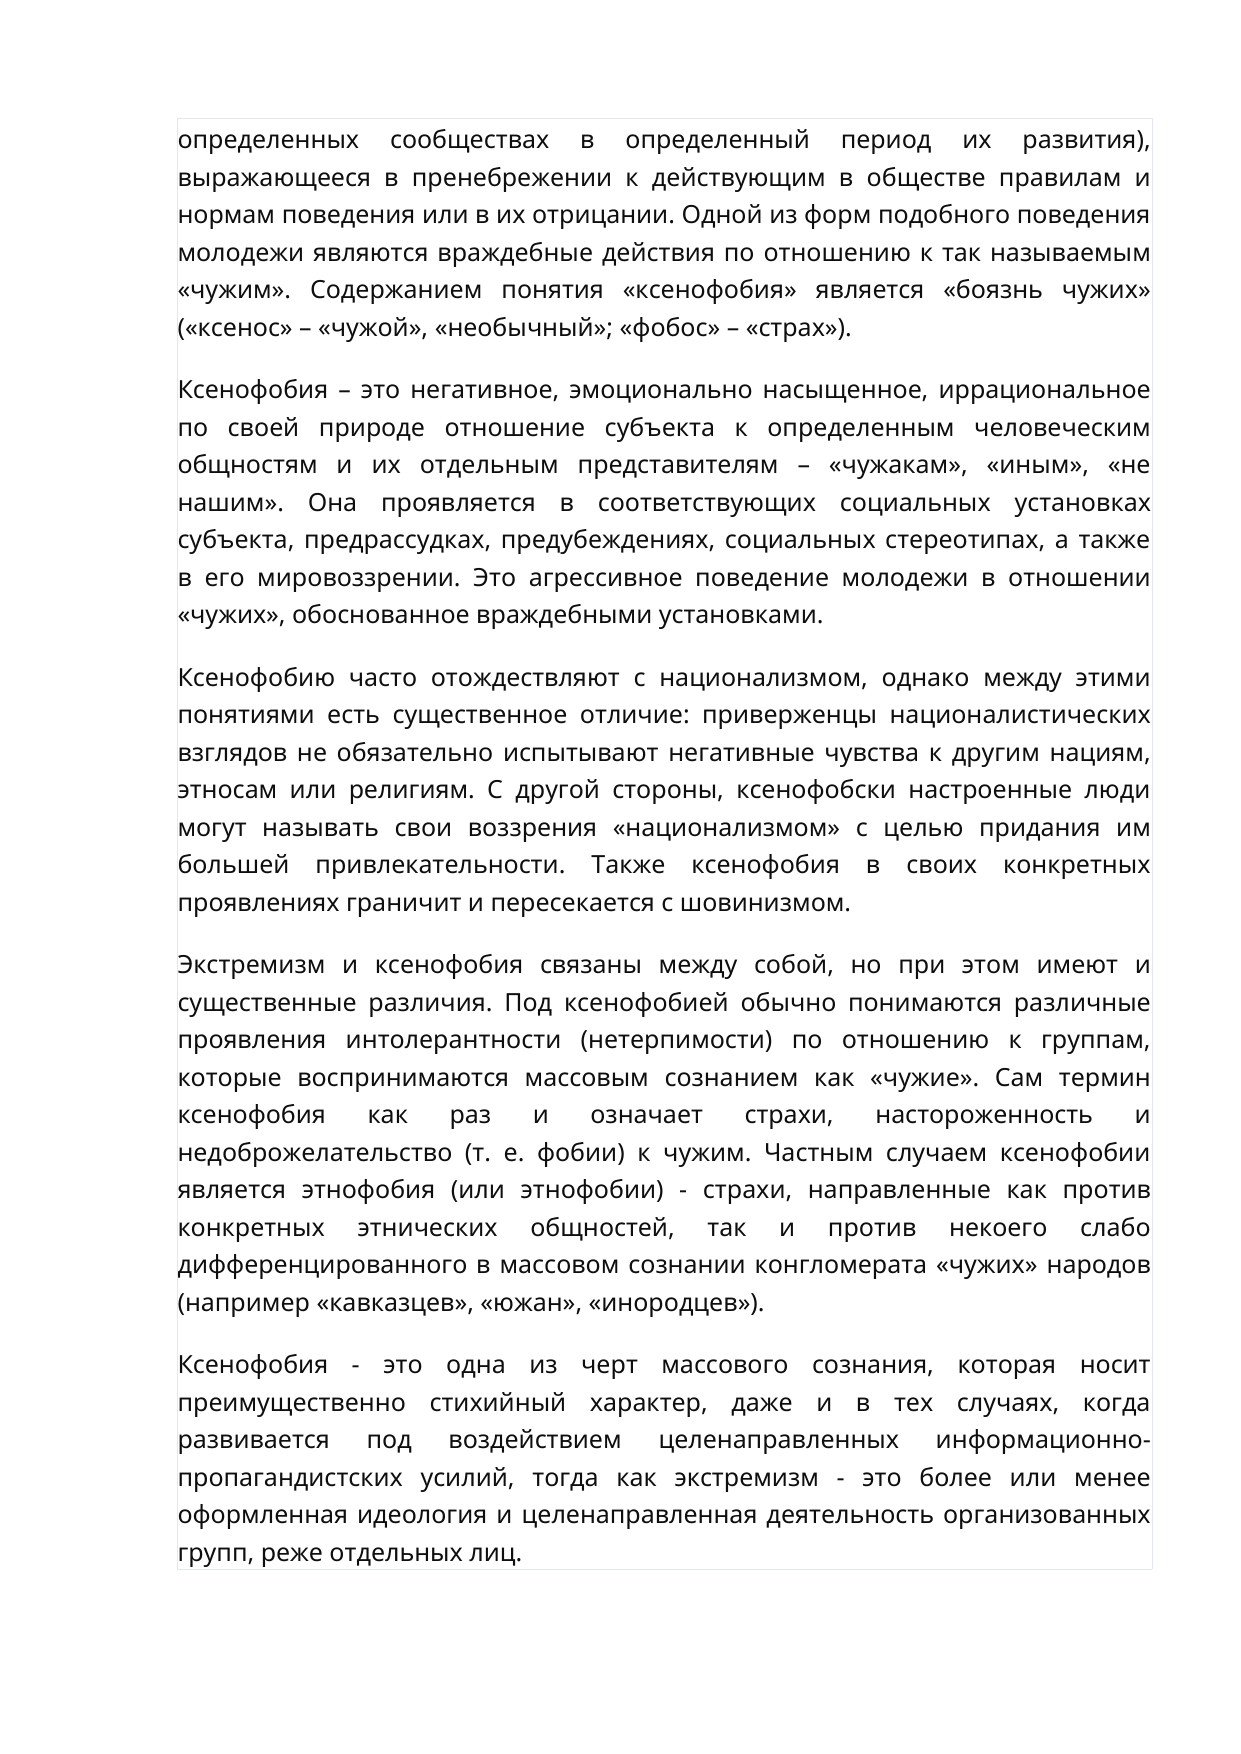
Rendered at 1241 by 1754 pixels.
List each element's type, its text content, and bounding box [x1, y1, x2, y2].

text Ксенофобия – это негативное, эмоционально насыщенное, иррациональное по своей природе отношение субъекта к определенным человеческим общностям и их отдельным представителям – «чужакам», «иным», «не нашим». Она проявляется в соответствующих социальных установках субъекта, предрассудках, предубеждениях, социальных стереотипах, а также в его мировоззрении. Это агрессивное поведение молодежи в отношении «чужих», обоснованное враждебными установками. [178, 368, 1152, 631]
text Ксенофобию часто отождествляют с национализмом, однако между этими понятиями есть существенное отличие: приверженцы националистических взглядов не обязательно испытывают негативные чувства к другим нациям, этносам или религиям. С другой стороны, ксенофобски настроенные люди могут называть свои воззрения «национализмом» с целью придания им большей привлекательности. Также ксенофобия в своих конкретных проявлениях граничит и пересекается с шовинизмом. [178, 656, 1152, 919]
text Ксенофобия - это одна из черт массового сознания, которая носит преимущественно стихийный характер, даже и в тех случаях, когда развивается под воздействием целенаправленных информационно-пропагандистских усилий, тогда как экстремизм - это более или менее оформленная идеология и целенаправленная деятельность организованных групп, реже отдельных лиц. [178, 1343, 1152, 1569]
text Экстремизм и ксенофобия связаны между собой, но при этом имеют и существенные различия. Под ксенофобией обычно понимаются различные проявления интолерантности (нетерпимости) по отношению к группам, которые воспринимаются массовым сознанием как «чужие». Сам термин ксенофобия как раз и означает страхи, настороженность и недоброжелательство (т. е. фобии) к чужим. Частным случаем ксенофобии является этнофобия (или этнофобии) - страхи, направленные как против конкретных этнических общностей, так и против некоего слабо дифференцированного в массовом сознании конгломерата «чужих» народов (например «кавказцев», «южан», «инородцев»). [178, 943, 1152, 1319]
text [178, 119, 1152, 344]
